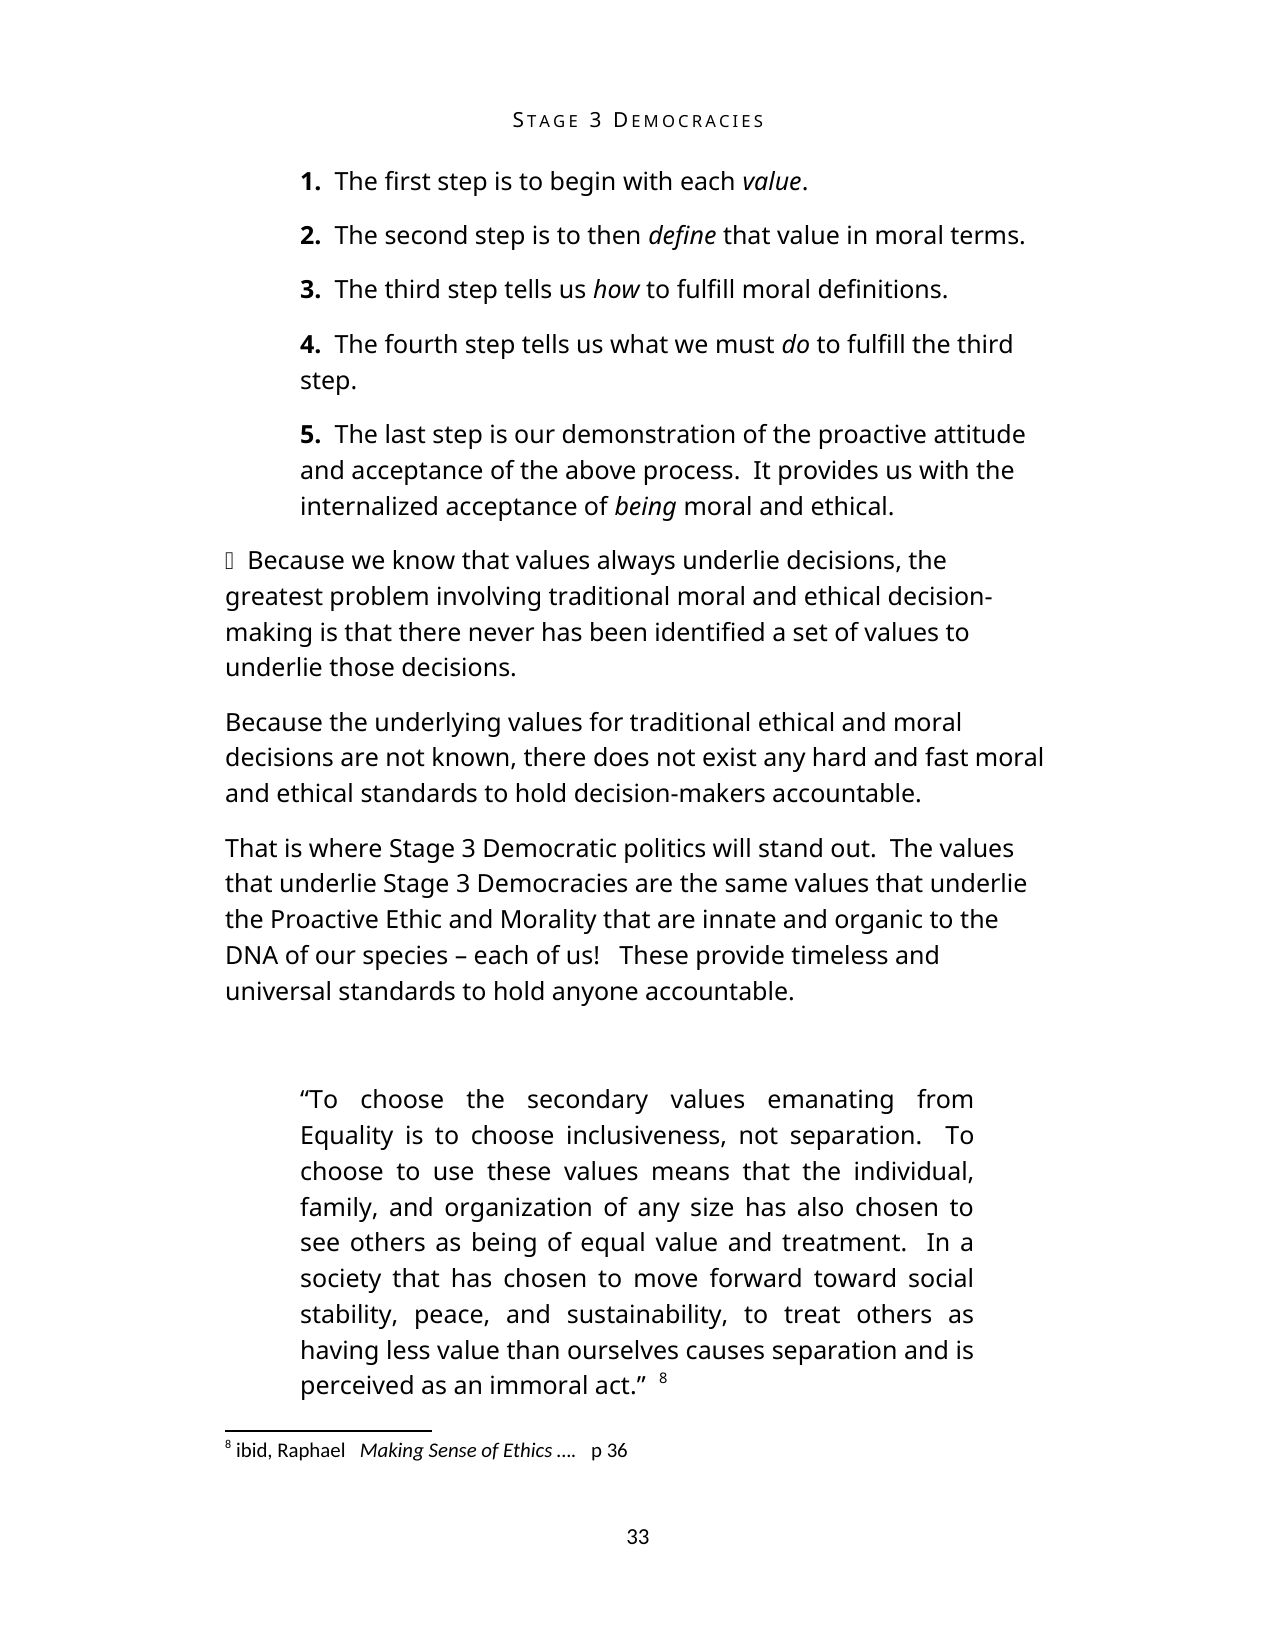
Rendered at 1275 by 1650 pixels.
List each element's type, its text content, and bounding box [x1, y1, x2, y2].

text That is where Stage 3 Democratic politics will stand out. The values that underlie Stage 3 Democracies are the same values that underlie the Proactive Ethic and Morality that are innate and organic to the DNA of our species – each of us! These provide timeless and universal standards to hold anyone accountable. [225, 830, 1050, 1007]
text 3. The third step tells us how to fulfill moral definitions. [300, 272, 1050, 306]
text Because the underlying values for traditional ethical and moral decisions are not known, there does not exist any hard and fast moral and ethical standards to hold decision-makers accountable. [225, 704, 1050, 810]
text “To choose the secondary values emanating from Equality is to choose inclusiveness, not separation. To choose to use these values means that the individual, family, and organization of any size has also chosen to see others as being of equal value and treatment. In a society that has chosen to move forward toward social stability, peace, and sustainability, to treat others as having less value than ourselves causes separation and is perceived as an immoral act.” [300, 1082, 975, 1402]
text 4. The fourth step tells us what we must do to fulfill the third step. [300, 327, 1050, 396]
text 1. The first step is to begin with each value. [300, 163, 1050, 197]
text 5. The last step is our demonstration of the proactive attitude and acceptance of the above process. It provides us with the internalized acceptance of being moral and ethical. [300, 417, 1050, 522]
text 2. The second step is to then define that value in moral terms. [300, 218, 1050, 252]
text Because we know that values always underlie decisions, the greatest problem involving traditional moral and ethical decision-making is that there never has been identified a set of values to underlie those decisions. [225, 543, 1050, 684]
